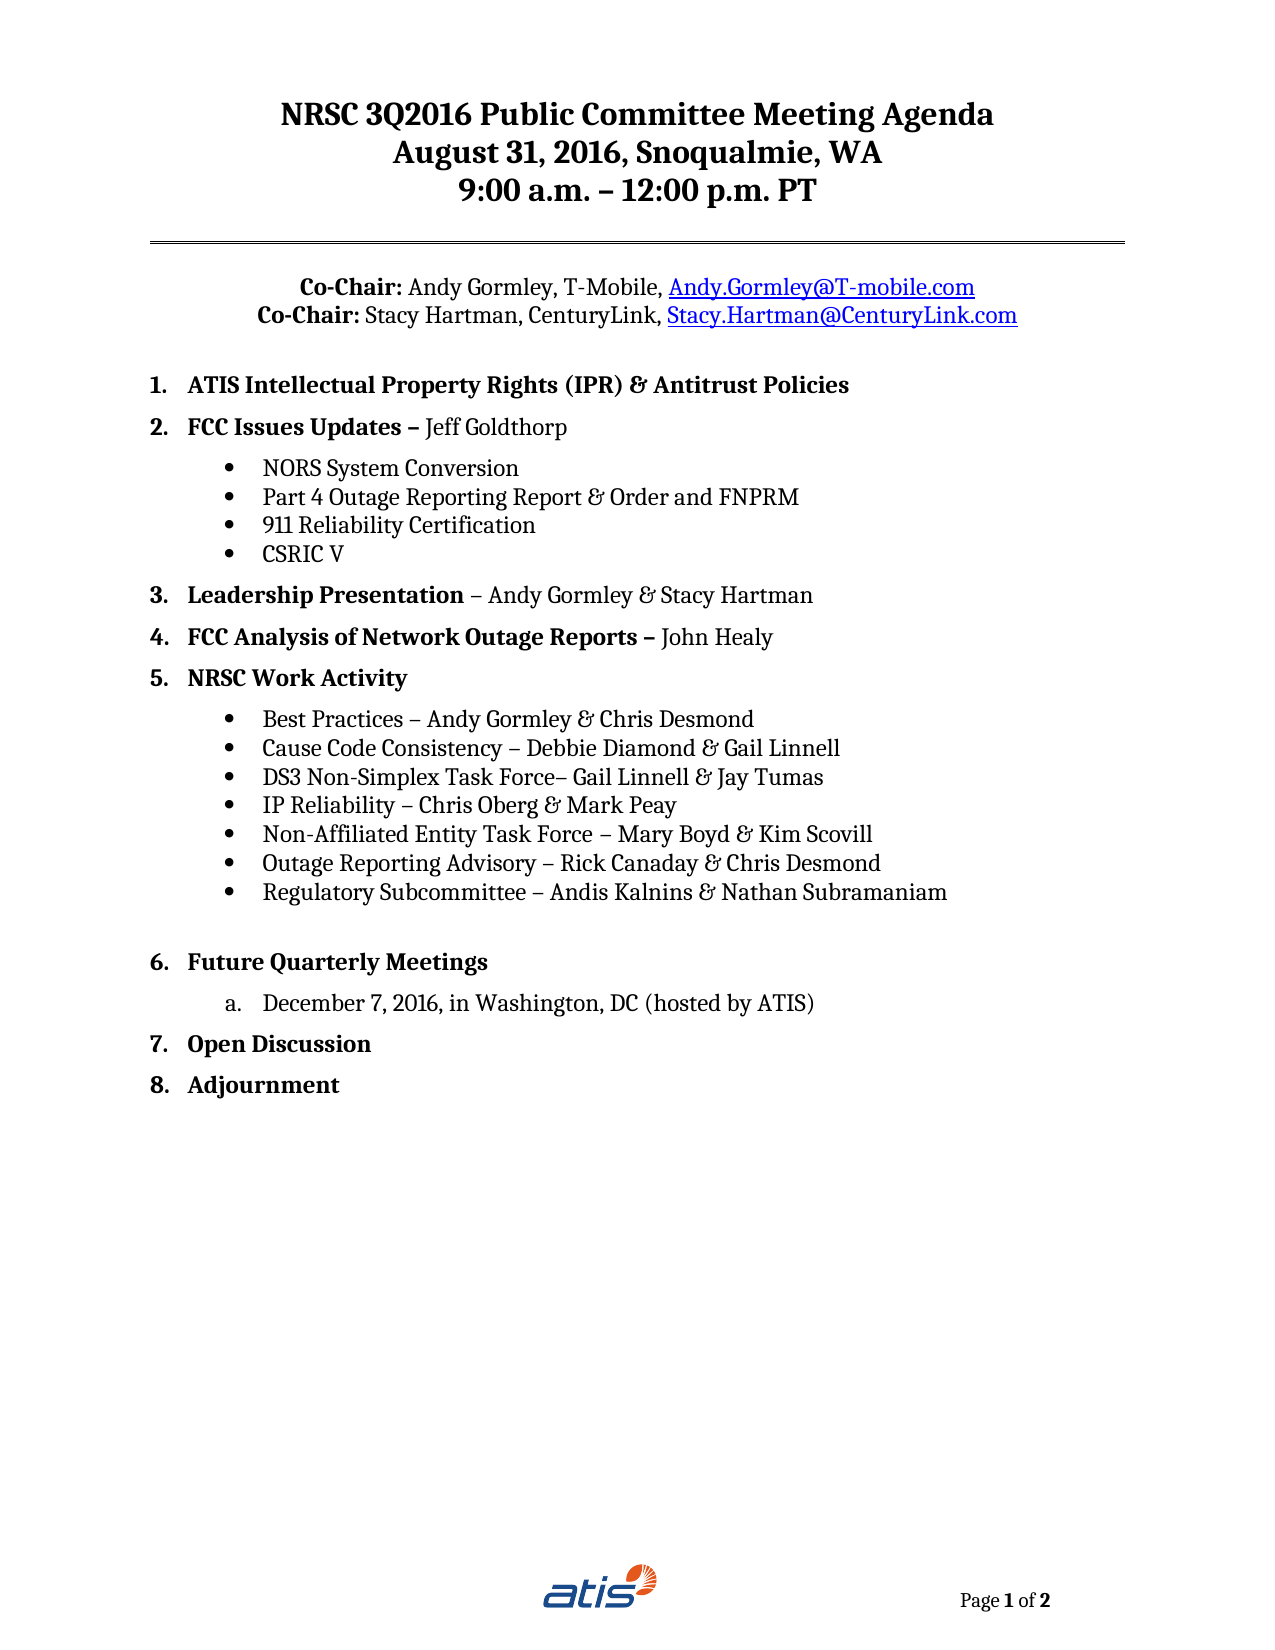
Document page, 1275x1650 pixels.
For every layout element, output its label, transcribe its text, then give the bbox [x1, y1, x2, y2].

list Best Practices – Andy Gormley & Chris Desmond [225, 705, 1125, 734]
list CSRIC V [225, 540, 1125, 569]
list Cause Code Consistency – Debbie Diamond & Gail Linnell [225, 734, 1125, 763]
list Open Discussion [150, 1030, 1125, 1059]
list Adjournment [150, 1071, 1125, 1100]
title August 31, 2016, Snoqualmie, WA [150, 133, 1125, 172]
title 9:00 a.m. – 12:00 p.m. PT [150, 172, 1125, 210]
list Future Quarterly Meetings [150, 948, 1125, 976]
list ATIS Intellectual Property Rights (IPR) & Antitrust Policies [150, 371, 1125, 400]
text Co-Chair: Stacy Hartman, CenturyLink, Stacy.Hartman@CenturyLink.com [150, 301, 1125, 330]
list December 7, 2016, in Washington, DC (hosted by ATIS) [225, 989, 1125, 1018]
list DS3 Non-Simplex Task Force– Gail Linnell & Jay Tumas [225, 763, 1125, 791]
picture [543, 1564, 657, 1608]
list IP Reliability – Chris Oberg & Mark Peay [225, 791, 1125, 820]
list Leadership Presentation – Andy Gormley & Stacy Hartman [150, 581, 1125, 610]
list FCC Analysis of Network Outage Reports – John Healy [150, 623, 1125, 651]
list NORS System Conversion [225, 454, 1125, 483]
title NRSC 3Q2016 Public Committee Meeting Agenda [150, 95, 1125, 133]
list Part 4 Outage Reporting Report & Order and FNPRM [225, 483, 1125, 511]
list FCC Issues Updates – Jeff Goldthorp [150, 413, 1125, 441]
list 911 Reliability Certification [225, 511, 1125, 540]
list Regulatory Subcommittee – Andis Kalnins & Nathan Subramaniam [225, 878, 1125, 906]
list Non-Affiliated Entity Task Force – Mary Boyd & Kim Scovill [225, 820, 1125, 849]
text Co-Chair: Andy Gormley, T-Mobile, Andy.Gormley@T-mobile.com [150, 273, 1125, 301]
list Outage Reporting Advisory – Rick Canaday & Chris Desmond [225, 849, 1125, 878]
list NRSC Work Activity [150, 664, 1125, 693]
